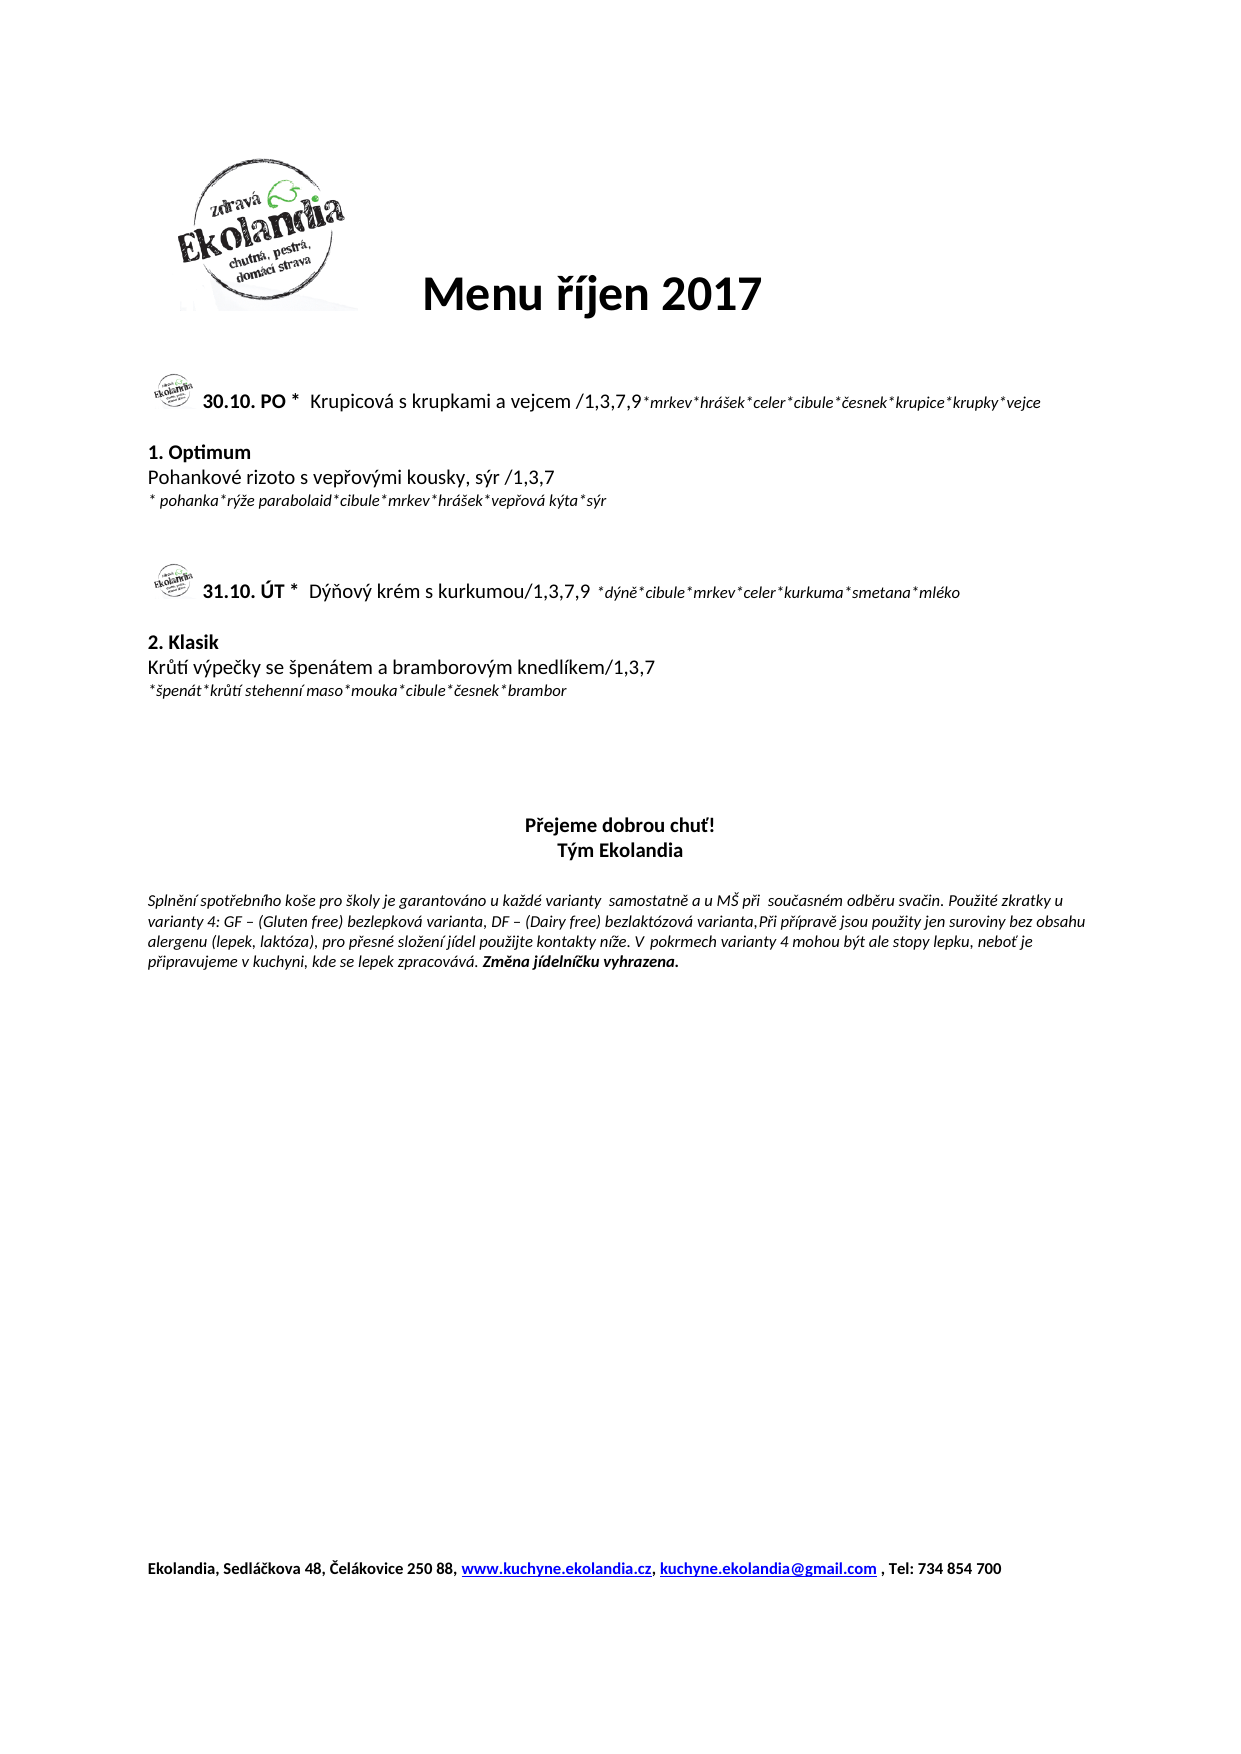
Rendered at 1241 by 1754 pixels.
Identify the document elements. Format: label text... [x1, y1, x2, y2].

picture [147, 147, 389, 311]
text Pohankové rizoto s vepřovými kousky, sýr /1,3,7 [148, 464, 1093, 490]
text Přejeme dobrou chuť! [148, 812, 1093, 837]
text 30.10. PO * Krupicová s krupkami a vejcem /1,3,7,9*mrkev*hrášek*celer*cibule*česnek*krupice*krupky*vejce [148, 371, 1093, 414]
picture [147, 371, 203, 409]
text *špenát*krůtí stehenní maso*mouka*cibule*česnek*brambor [148, 680, 1093, 700]
text Tým Ekolandia [148, 837, 1093, 863]
text 2. Klasik [148, 629, 1093, 654]
text * pohanka*rýže parabolaid*cibule*mrkev*hrášek*vepřová kýta*sýr [148, 490, 1093, 510]
text Krůtí výpečky se špenátem a bramborovým knedlíkem/1,3,7 [148, 654, 1093, 680]
text 1. Optimum [148, 439, 1093, 464]
picture [147, 561, 203, 599]
text 31.10. ÚT * Dýňový krém s kurkumou/1,3,7,9 *dýně*cibule*mrkev*celer*kurkuma*smetana*mléko [148, 561, 1093, 603]
text Splnění spotřebního koše pro školy je garantováno u každé varianty samostatně a u MŠ při současném odběru svačin. Použité zkratky u varianty 4: GF – (Gluten free) bezlepková varianta, DF – (Dairy free) bezlaktózová varianta,Při přípravě jsou použity jen suroviny bez obsahu alergenu (lepek, laktóza), pro přesné složení jídel použijte kontakty níže. V pokrmech varianty 4 mohou být ale stopy lepku, neboť je připravujeme v kuchyni, kde se lepek zpracovává. Změna jídelníčku vyhrazena. [148, 891, 1093, 972]
